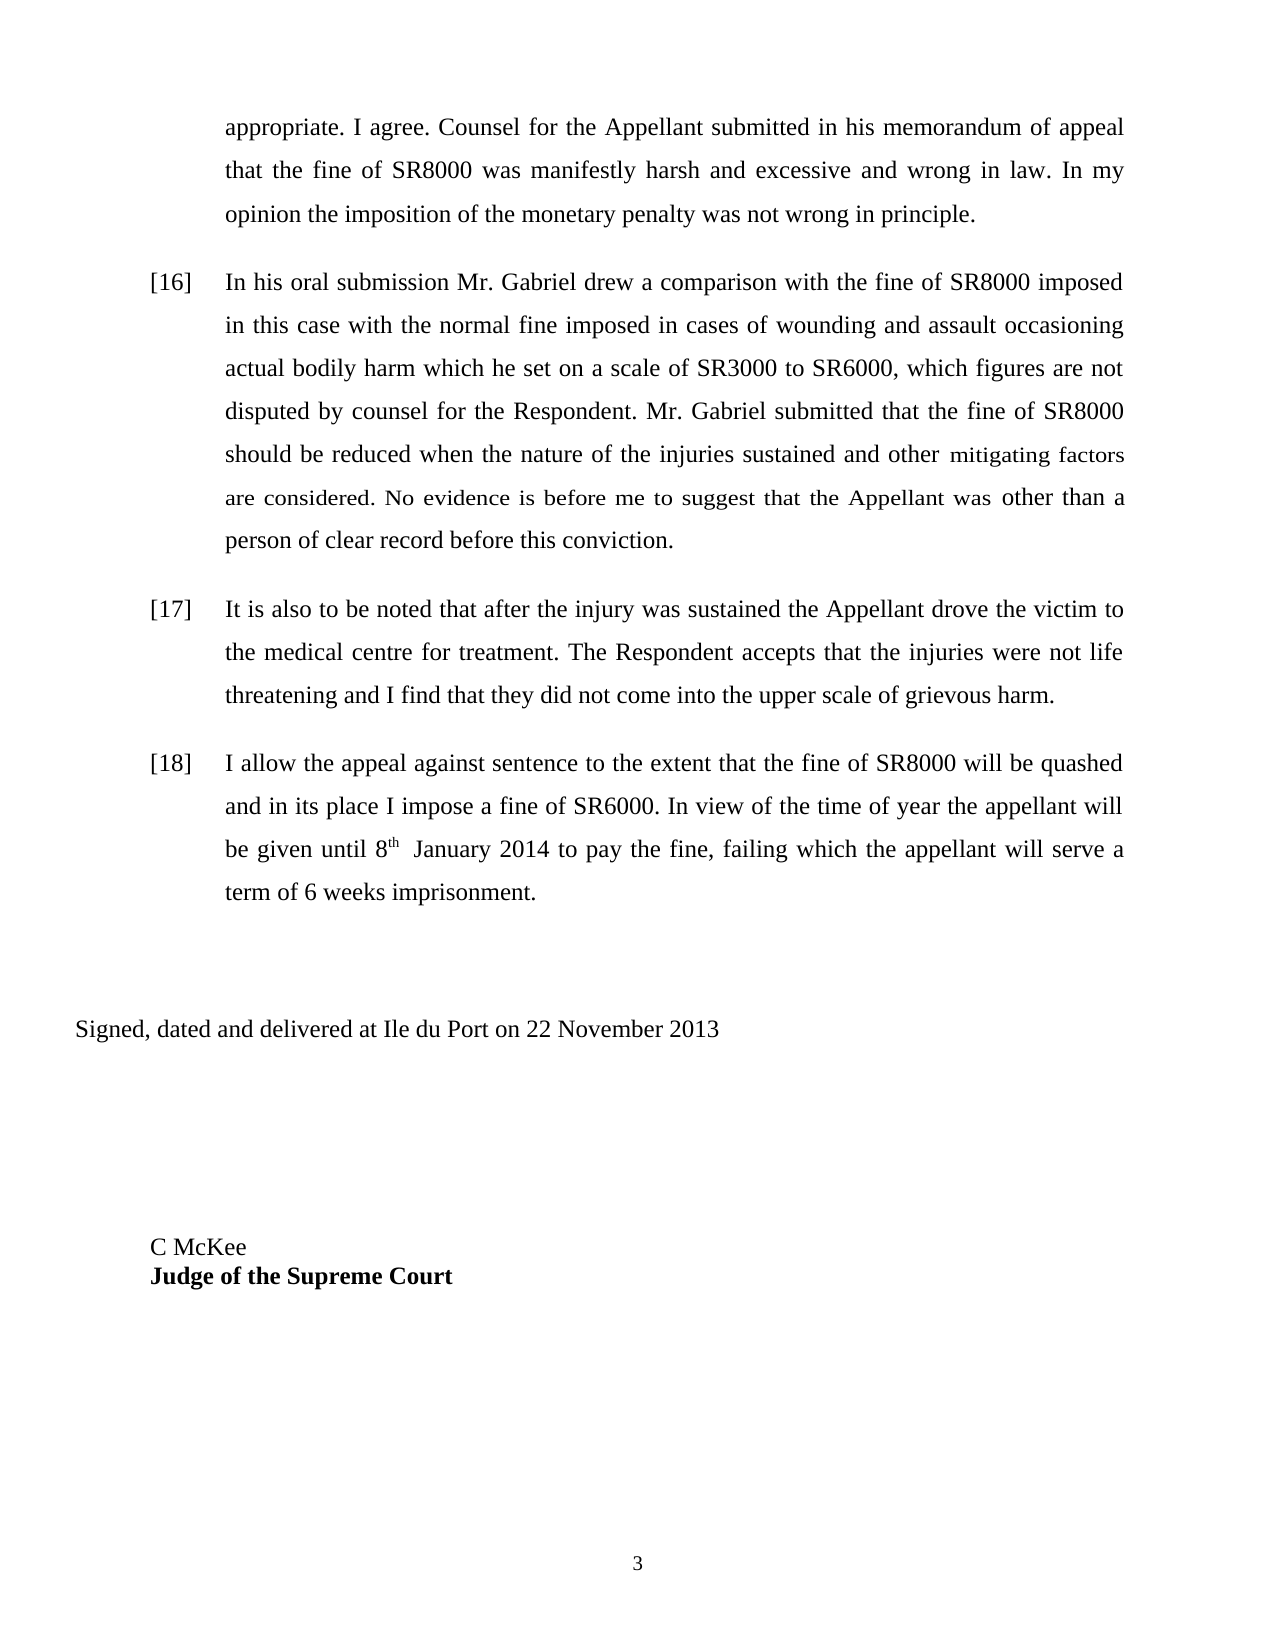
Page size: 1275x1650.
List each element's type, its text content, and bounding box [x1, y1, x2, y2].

text In his oral submission Mr. Gabriel drew a comparison with the fine of SR8000 imposed in this case with the normal fine imposed in cases of wounding and assault occasioning actual bodily harm which he set on a scale of SR3000 to SR6000, which figures are not disputed by counsel for the Respondent. Mr. Gabriel submitted that the fine of SR8000 should be reduced when the nature of the injuries sustained and other mitigating factors are considered. No evidence is before me to suggest that the Appellant was other than a person of clear record before this conviction. [150, 267, 1125, 554]
list Signed, dated and delivered at Ile du Port on 22 November 2013 [75, 1014, 1125, 1042]
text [150, 112, 1125, 227]
list Judge of the Supreme Court [150, 1261, 1125, 1290]
text It is also to be noted that after the injury was sustained the Appellant drove the victim to the medical centre for treatment. The Respondent accepts that the injuries were not life threatening and I find that they did not come into the upper scale of grievous harm. [150, 594, 1125, 709]
text I allow the appeal against sentence to the extent that the fine of SR8000 will be quashed and in its place I impose a fine of SR6000. In view of the time of year the appellant will be given until 8th January 2014 to pay the fine, failing which the appellant will serve a term of 6 weeks imprisonment. [150, 748, 1125, 906]
